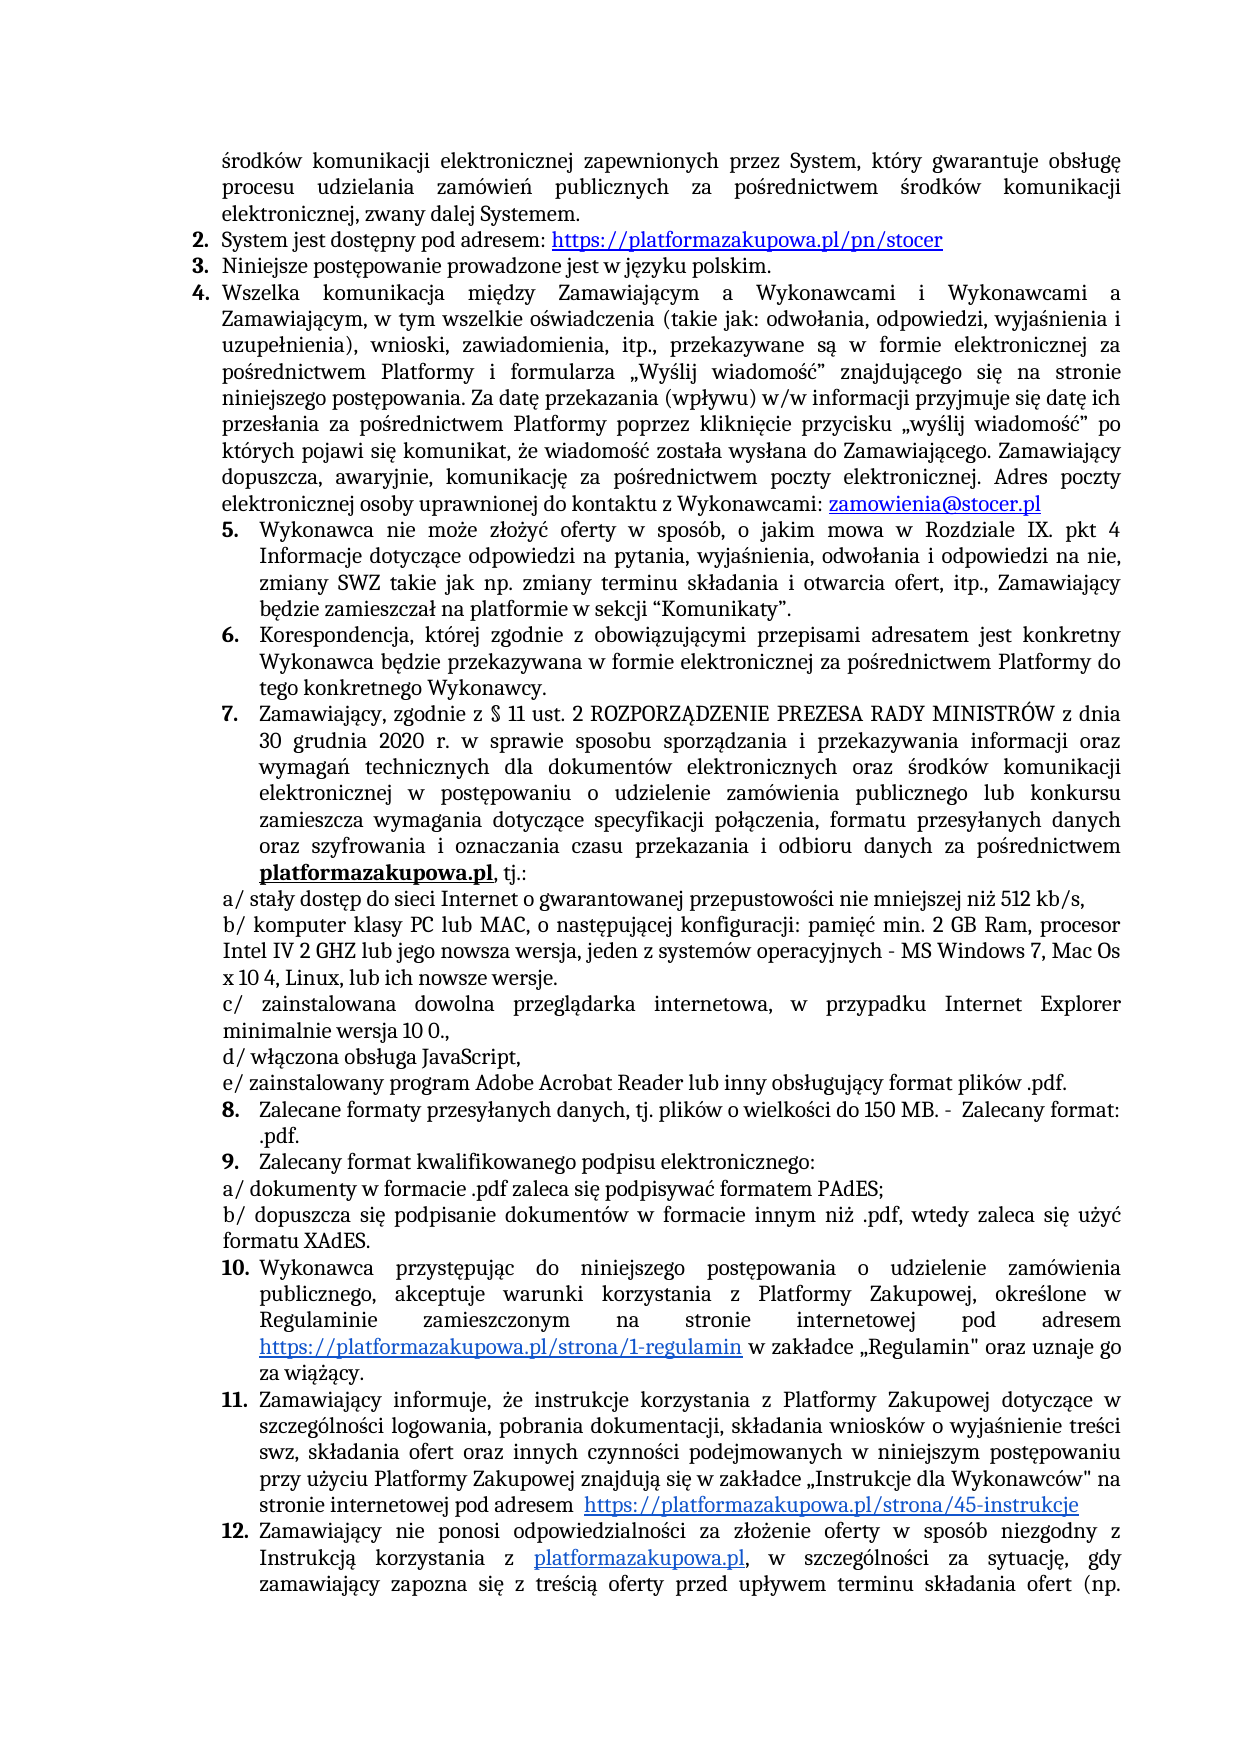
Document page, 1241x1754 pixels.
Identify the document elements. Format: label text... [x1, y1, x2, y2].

list W niniejszym postępowaniu o udzielenie zamówienia komunikacja między Zamawiającym a Wykonawcami, w szczególności składanie ofert oraz oświadczeń, odbywa się przy użyciu środków komunikacji elektronicznej zapewnionych przez System, który gwarantuje obsługę procesu udzielania zamówień publicznych za pośrednictwem środków komunikacji elektronicznej, zwany dalej Systemem. [192, 675, 1122, 807]
list Wszelka komunikacja między Zamawiającym a Wykonawcami i Wykonawcami a Zamawiającym, w tym wszelkie oświadczenia (takie jak: odwołania, odpowiedzi, wyjaśnienia i uzupełnienia), wnioski, zawiadomienia, itp., przekazywane są w formie elektronicznej za pośrednictwem Platformy i formularza „Wyślij wiadomość” znajdującego się na stronie niniejszego postępowania. Za datę przekazania (wpływu) w/w informacji przyjmuje się datę ich przesłania za pośrednictwem Platformy poprzez kliknięcie przycisku „wyślij wiadomość” po których pojawi się komunikat, że wiadomość została wysłana do Zamawiającego. Zamawiający dopuszcza, awaryjnie, komunikację za pośrednictwem poczty elektronicznej. Adres poczty elektronicznej osoby uprawnionej do kontaktu z Wykonawcami: zamowienia@stocer.pl [192, 859, 1122, 1096]
list System jest dostępny pod adresem: https://platformazakupowa.pl/pn/stocer [192, 807, 1122, 833]
text IX. INFORMACJE O SPOSOBIE KOMUNIKOWANIA SIĘ ZAMAWIAJĄCEGO Z WYKONAWCAMI ORAZ WYKAZ OSÓB UPRAWNIONYCH DO KOMUNIKOWANIA SIĘ Z WYKONAWCAMI: [177, 596, 1122, 648]
text a/ stały dostęp do sieci Internet o gwarantowanej przepustowości nie mniejszej niż 512 kb/s, [223, 1465, 1122, 1492]
list 1 osoba posiadająca certyfikat ITIL Foundation oraz ITIL Practitioner. [259, 543, 1122, 569]
list 1 osoba posiadająca certyfikat wydany przez producenta oprogramowania kopii zapasowej i replikacji Veeam użytkowanego przez zamawiającego w zakresie administracji i konfiguracji na poziomie profesjonalisty, [259, 332, 1122, 411]
text b/ komputer klasy PC lub MAC, o następującej konfiguracji: pamięć min. 2 GB Ram, procesor Intel IV 2 GHZ lub jego nowsza wersja, jeden z systemów operacyjnych - MS Windows 7, Mac Os x 10 4, Linux, lub ich nowsze wersje. [223, 1492, 1122, 1571]
list 1 osoba posiadająca certyfikat wydany przez producenta oprogramowania do wirtualizacji VMware użytkowanego przez zamawiającego w zakresie administracji i konfiguracji na poziomie profesjonalisty, [259, 411, 1122, 490]
list Niniejsze postępowanie prowadzone jest w języku polskim. [192, 833, 1122, 859]
list Wykonawca nie może złożyć oferty w sposób, o jakim mowa w Rozdziale IX. pkt 4 Informacje dotyczące odpowiedzi na pytania, wyjaśnienia, odwołania i odpowiedzi na nie, zmiany SWZ takie jak np. zmiany terminu składania i otwarcia ofert, itp., Zamawiający będzie zamieszczał na platformie w sekcji “Komunikaty”. [222, 1096, 1122, 1202]
list Zamawiający, zgodnie z § 11 ust. 2 ROZPORZĄDZENIE PREZESA RADY MINISTRÓW z dnia 30 grudnia 2020 r. w sprawie sposobu sporządzania i przekazywania informacji oraz wymagań technicznych dla dokumentów elektronicznych oraz środków komunikacji elektronicznej w postępowaniu o udzielenie zamówienia publicznego lub konkursu zamieszcza wymagania dotyczące specyfikacji połączenia, formatu przesyłanych danych oraz szyfrowania i oznaczania czasu przekazania i odbioru danych za pośrednictwem platformazakupowa.pl, tj.: [222, 1281, 1122, 1465]
list 1 osoba posiadająca certyfikat wydany przez producenta oferowanych urządzeń w zakresie projektowania infrastruktury sieciowej i konfiguracji urządzeń aktywnych na poziomie profesjonalisty, [259, 253, 1122, 332]
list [221, 148, 1122, 200]
list Korespondencja, której zgodnie z obowiązującymi przepisami adresatem jest konkretny Wykonawca będzie przekazywana w formie elektronicznej za pośrednictwem Platformy do tego konkretnego Wykonawcy. [222, 1202, 1122, 1281]
list 1 osoba posiadająca certyfikat PMP lub PRINCE2 lub dyplom studiów w zakresie zarządzania projektami, [259, 490, 1122, 543]
list 1 osoba posiadająca certyfikat wydany przez producenta oferowanych serwerów w zakresie projektowania i konfiguracji na poziomie profesjonalisty, [259, 200, 1122, 253]
